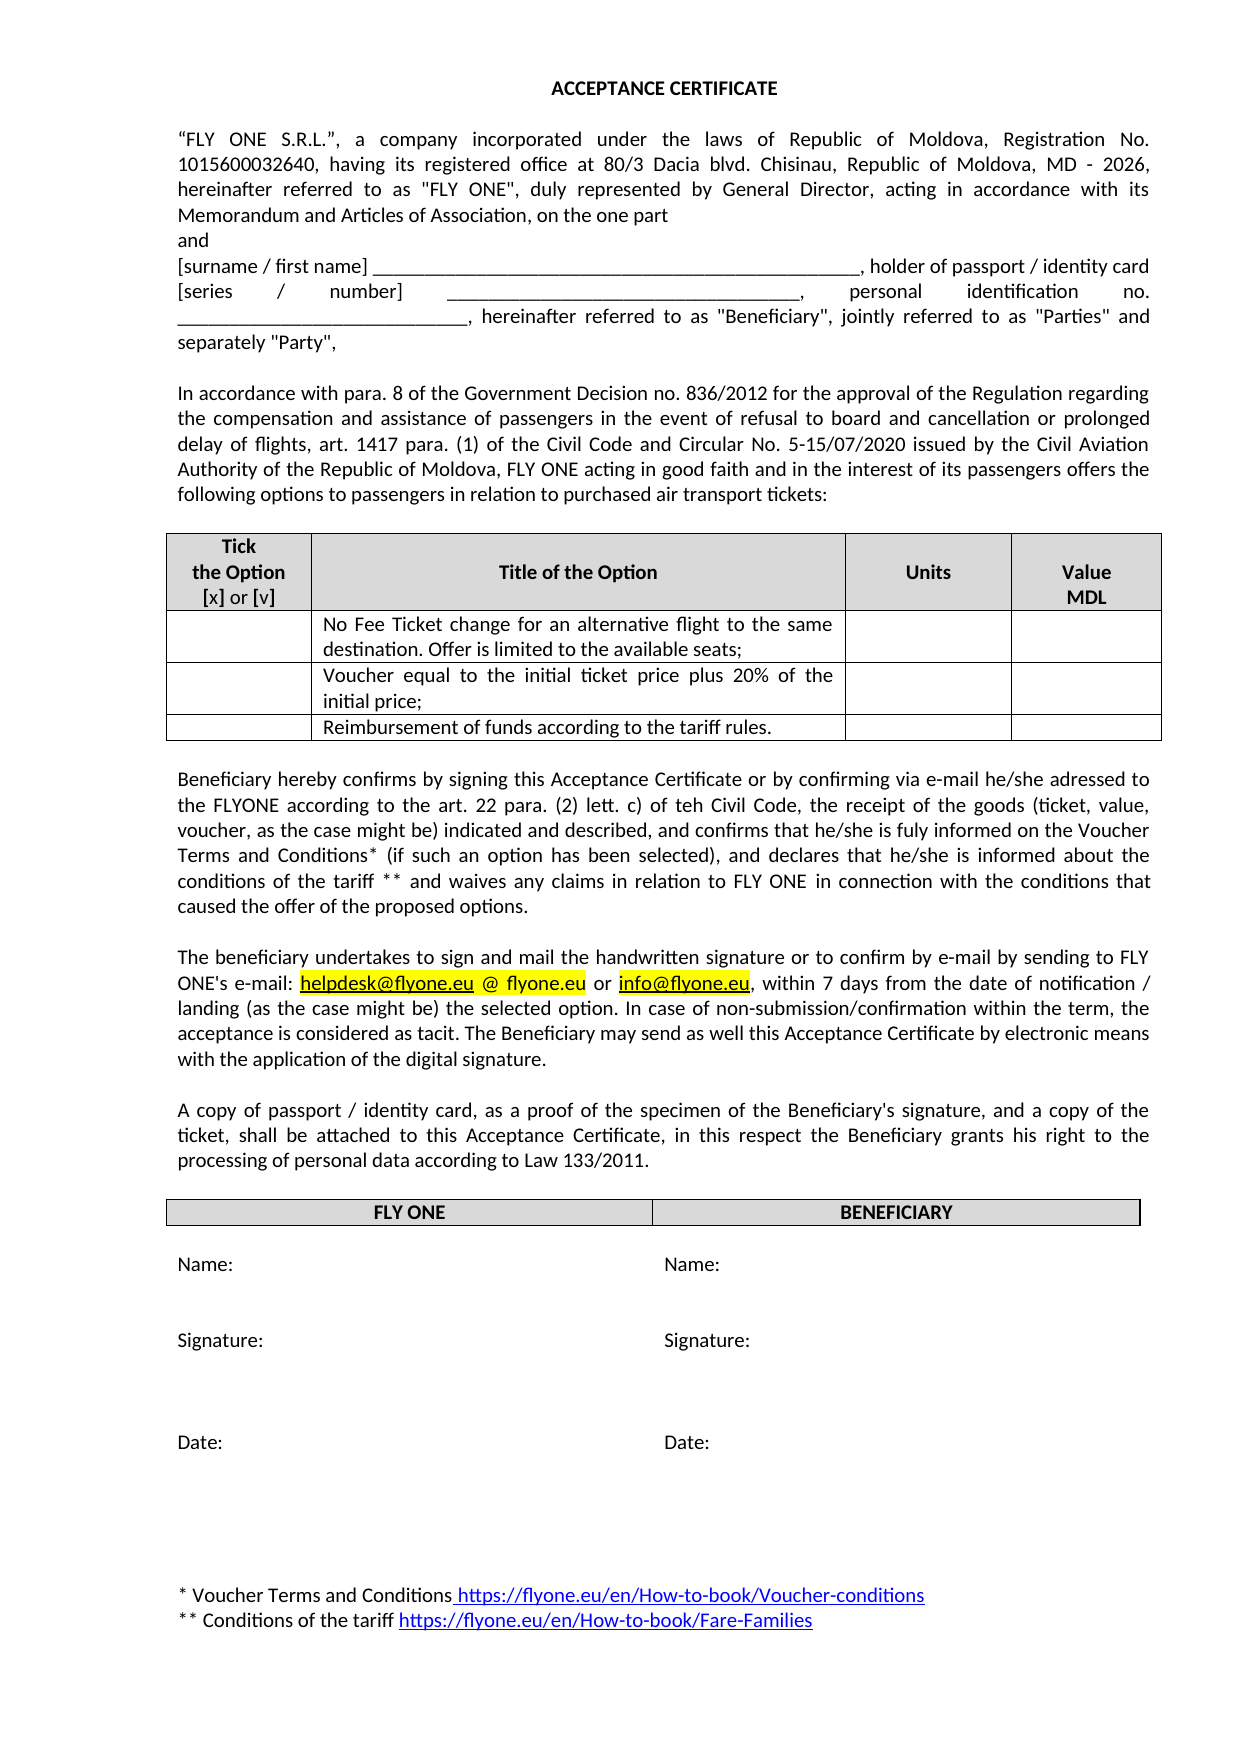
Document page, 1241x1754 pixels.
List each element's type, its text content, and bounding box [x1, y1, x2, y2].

table_cell [846, 611, 1011, 662]
table_cell [1012, 611, 1161, 662]
table_cell [1012, 663, 1161, 713]
text A copy of passport / identity card, as a proof of the specimen of the Beneficiary's signature, and a copy of the ticket, shall be attached to this Acceptance Certificate, in this respect the Beneficiary grants his right to the processing of personal data according to Law 133/2011. [177, 1097, 1152, 1173]
text In accordance with para. 8 of the Government Decision no. 836/2012 for the approval of the Regulation regarding the compensation and assistance of passengers in the event of refusal to board and cancellation or prolonged delay of flights, art. 1417 para. (1) of the Civil Code and Circular No. 5-15/07/2020 issued by the Civil Aviation Authority of the Republic of Moldova, FLY ONE acting in good faith and in the interest of its passengers offers the following options to passengers in relation to purchased air transport tickets: [177, 380, 1152, 507]
text and [177, 227, 1152, 253]
table_cell [846, 715, 1011, 740]
table_cell Name: Signature: Date: [166, 1226, 653, 1455]
text “FLY ONE S.R.L.”, a company incorporated under the laws of Republic of Moldova, Registration No. 1015600032640, having its registered office at 80/3 Dacia blvd. Chisinau, Republic of Moldova, MD - 2026, hereinafter referred to as "FLY ONE", duly represented by General Director, acting in accordance with its Memorandum and Articles of Association, on the one part [177, 126, 1152, 227]
text The beneficiary undertakes to sign and mail the handwritten signature or to confirm by e-mail by sending to FLY ONE's e-mail: helpdesk@flyone.eu @ flyone.eu or info@flyone.eu, within 7 days from the date of notification / landing (as the case might be) the selected option. In case of non-submission/confirmation within the term, the acceptance is considered as tacit. The Beneficiary may send as well this Acceptance Certificate by electronic means with the application of the digital signature. [177, 944, 1152, 1071]
table_cell [167, 611, 311, 662]
table_header Units [846, 534, 1011, 610]
table_header FLY ONE [167, 1200, 652, 1225]
text [surname / first name] _______________________________________________, holder of passport / identity card [series / number] __________________________________, personal identification no. ____________________________, hereinafter referred to as "Beneficiary", jointly referred to as "Parties" and separately "Party", [177, 253, 1152, 354]
table_header Value MDL [1012, 534, 1161, 610]
table_cell Reimbursement of funds according to the tariff rules. [312, 715, 845, 740]
text Acceptance certificate [177, 75, 1152, 100]
table_cell Name: Signature: Date: [653, 1226, 1140, 1455]
table_header BeneficiarY [653, 1200, 1139, 1225]
text * Voucher Terms and Conditions https://flyone.eu/en/How-to-book/Voucher-conditions [177, 1582, 1152, 1607]
table_cell [167, 715, 311, 740]
table_cell [1012, 715, 1161, 740]
text Beneficiary hereby confirms by signing this Acceptance Certificate or by confirming via e-mail he/she adressed to the FLYONE according to the art. 22 para. (2) lett. c) of teh Civil Code, the receipt of the goods (ticket, value, voucher, as the case might be) indicated and described, and confirms that he/she is fuly informed on the Voucher Terms and Conditions* (if such an option has been selected), and declares that he/she is informed about the conditions of the tariff ** and waives any claims in relation to FLY ONE in connection with the conditions that caused the offer of the proposed options. [177, 766, 1152, 919]
table_header Title of the Option [312, 534, 845, 610]
table_header Tick the Option [x] or [v] [167, 534, 311, 610]
table_cell Voucher equal to the initial ticket price plus 20% of the initial price; [312, 663, 845, 713]
table_cell [846, 663, 1011, 713]
table_cell No Fee Ticket change for an alternative flight to the same destination. Offer is limited to the available seats; [312, 611, 845, 662]
text ** Conditions of the tariff https://flyone.eu/en/How-to-book/Fare-Families [177, 1607, 1152, 1633]
table_cell [167, 663, 311, 713]
